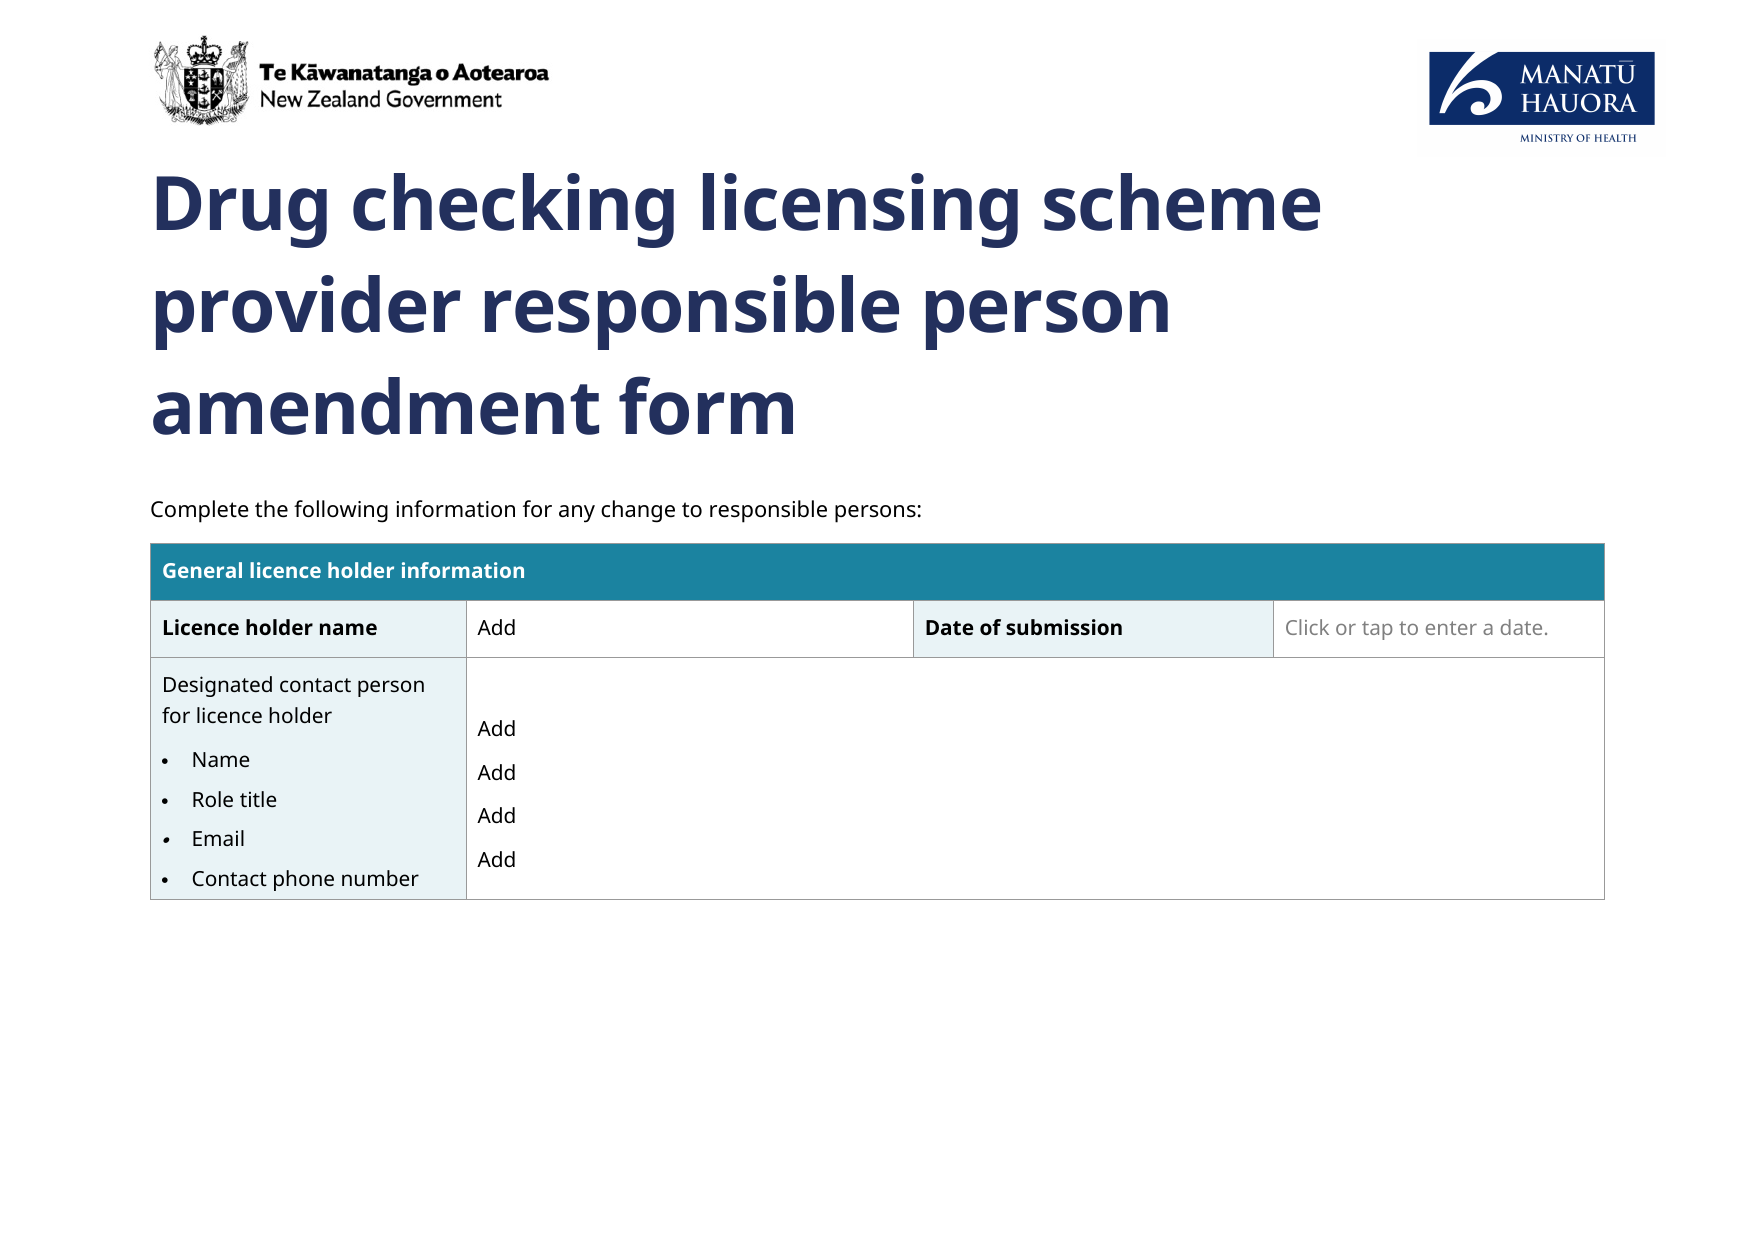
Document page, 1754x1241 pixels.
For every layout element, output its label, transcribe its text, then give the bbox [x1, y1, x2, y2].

table_cell Date of submission [914, 601, 1273, 657]
table_cell Licence holder name [151, 601, 466, 657]
subtitle Drug checking licensing scheme provider responsible person amendment form [150, 150, 1604, 457]
picture [129, 29, 586, 138]
table_header General licence holder information [151, 544, 1604, 600]
table_cell Designated contact person for licence holder Name Role title Email Contact phone number [151, 658, 466, 899]
picture [1417, 39, 1667, 157]
text Complete the following information for any change to responsible persons: [150, 494, 1604, 524]
table_cell [467, 658, 1604, 899]
